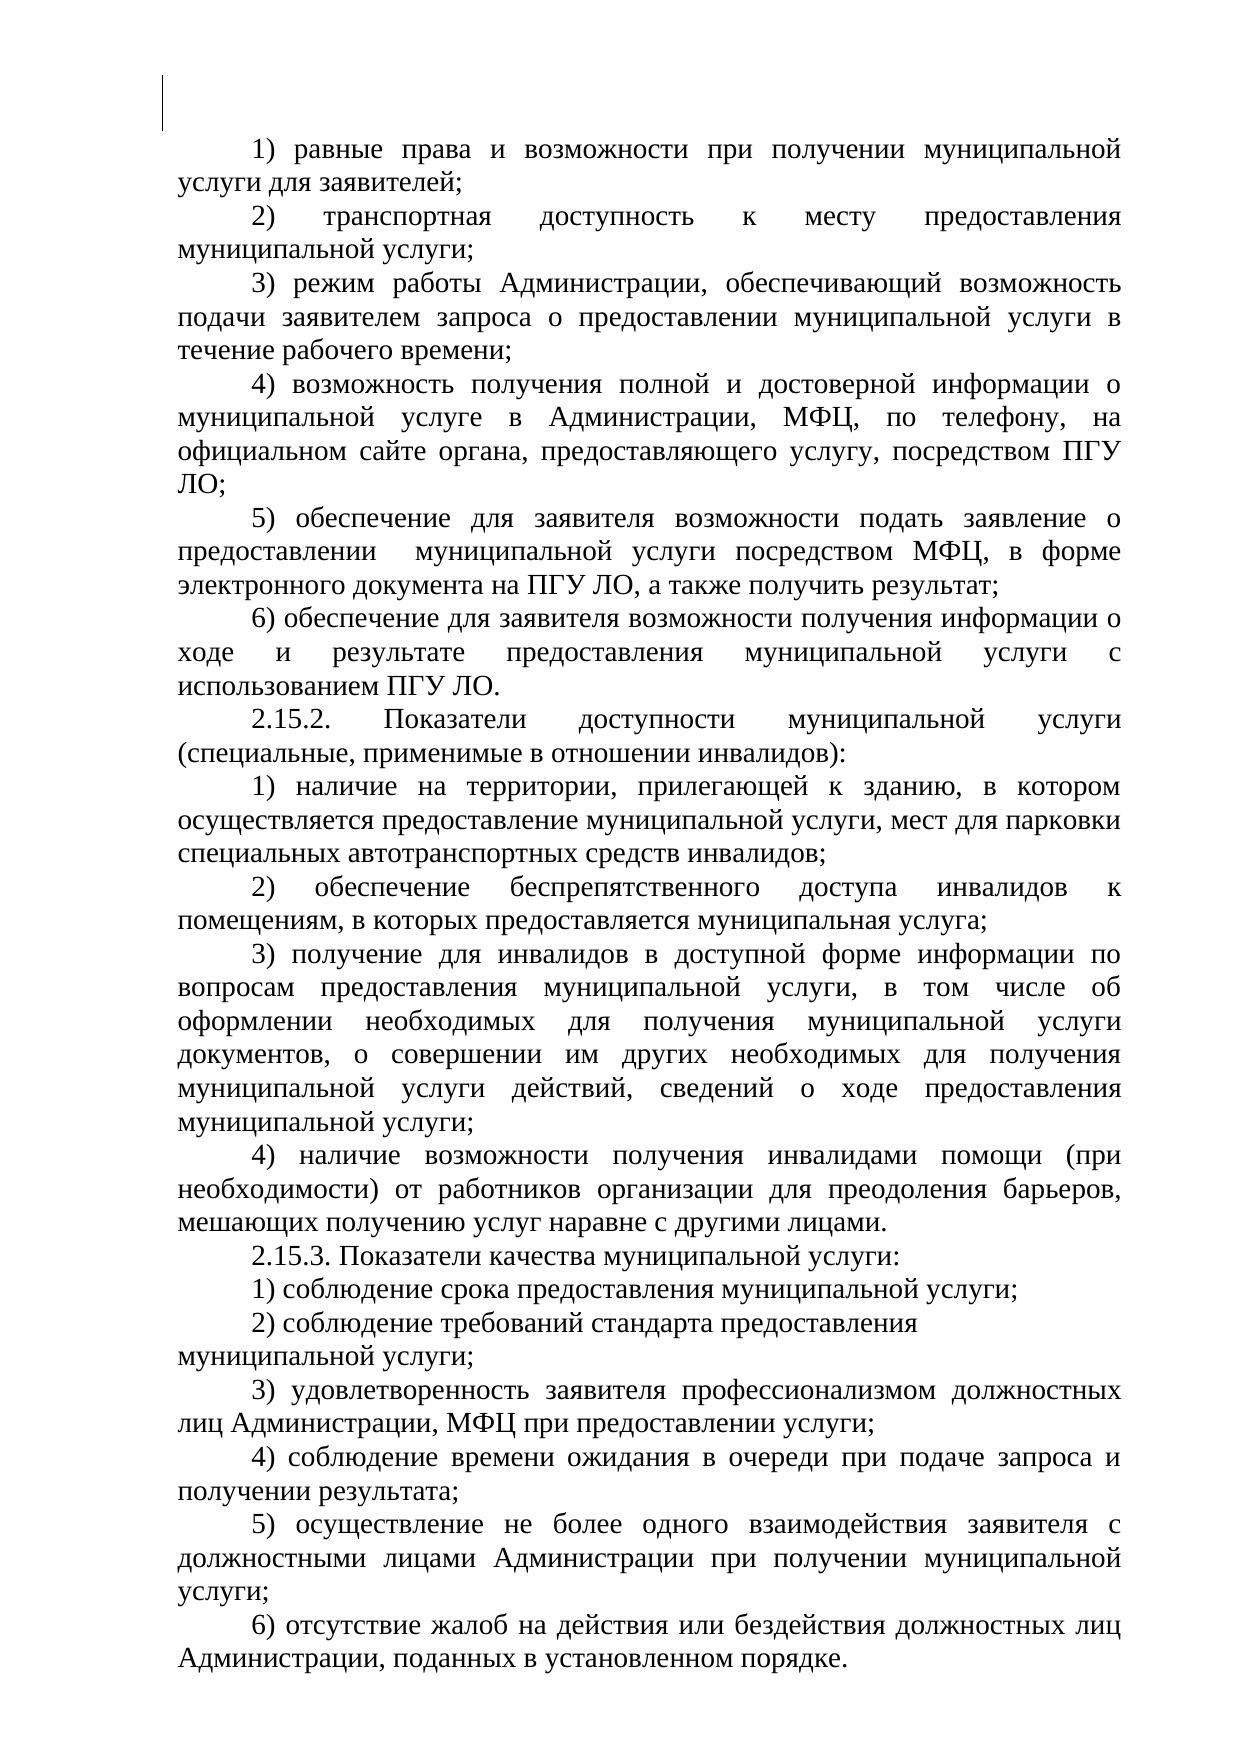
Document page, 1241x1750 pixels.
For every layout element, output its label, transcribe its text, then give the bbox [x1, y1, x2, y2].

text 1) соблюдение срока предоставления муниципальной услуги; [177, 1271, 1122, 1305]
text 4) наличие возможности получения инвалидами помощи (при необходимости) от работников организации для преодоления барьеров, мешающих получению услуг наравне с другими лицами. [177, 1137, 1122, 1238]
text 2) соблюдение требований стандарта предоставления муниципальной услуги; [177, 1305, 1122, 1372]
text 2.15.3. Показатели качества муниципальной услуги: [177, 1238, 1122, 1271]
text 6) отсутствие жалоб на действия или бездействия должностных лиц Администрации, поданных в установленном порядке. [177, 1607, 1122, 1674]
text 5) обеспечение для заявителя возможности подать заявление о предоставлении муниципальной услуги посредством МФЦ, в форме электронного документа на ПГУ ЛО, а также получить результат; [177, 500, 1122, 601]
text 4) возможность получения полной и достоверной информации о муниципальной услуге в Администрации, МФЦ, по телефону, на официальном сайте органа, предоставляющего услугу, посредством ПГУ ЛО; [177, 366, 1122, 500]
text 2) транспортная доступность к месту предоставления муниципальной услуги; [177, 198, 1122, 265]
text 1) наличие на территории, прилегающей к зданию, в котором осуществляется предоставление муниципальной услуги, мест для парковки специальных автотранспортных средств инвалидов; [177, 768, 1122, 869]
text 4) соблюдение времени ожидания в очереди при подаче запроса и получении результата; [177, 1439, 1122, 1506]
text 2.15.2. Показатели доступности муниципальной услуги (специальные, применимые в отношении инвалидов): [177, 701, 1122, 768]
text 2) обеспечение беспрепятственного доступа инвалидов к помещениям, в которых предоставляется муниципальная услуга; [177, 869, 1122, 936]
text 6) обеспечение для заявителя возможности получения информации о ходе и результате предоставления муниципальной услуги с использованием ПГУ ЛО. [177, 601, 1122, 701]
text 3) удовлетворенность заявителя профессионализмом должностных лиц Администрации, МФЦ при предоставлении услуги; [177, 1372, 1122, 1439]
text 5) осуществление не более одного взаимодействия заявителя с должностными лицами Администрации при получении муниципальной услуги; [177, 1506, 1122, 1607]
text 3) получение для инвалидов в доступной форме информации по вопросам предоставления муниципальной услуги, в том числе об оформлении необходимых для получения муниципальной услуги документов, о совершении им других необходимых для получения муниципальной услуги действий, сведений о ходе предоставления муниципальной услуги; [177, 936, 1122, 1137]
text 1) равные права и возможности при получении муниципальной услуги для заявителей; [177, 131, 1122, 198]
text 3) режим работы Администрации, обеспечивающий возможность подачи заявителем запроса о предоставлении муниципальной услуги в течение рабочего времени; [177, 265, 1122, 366]
